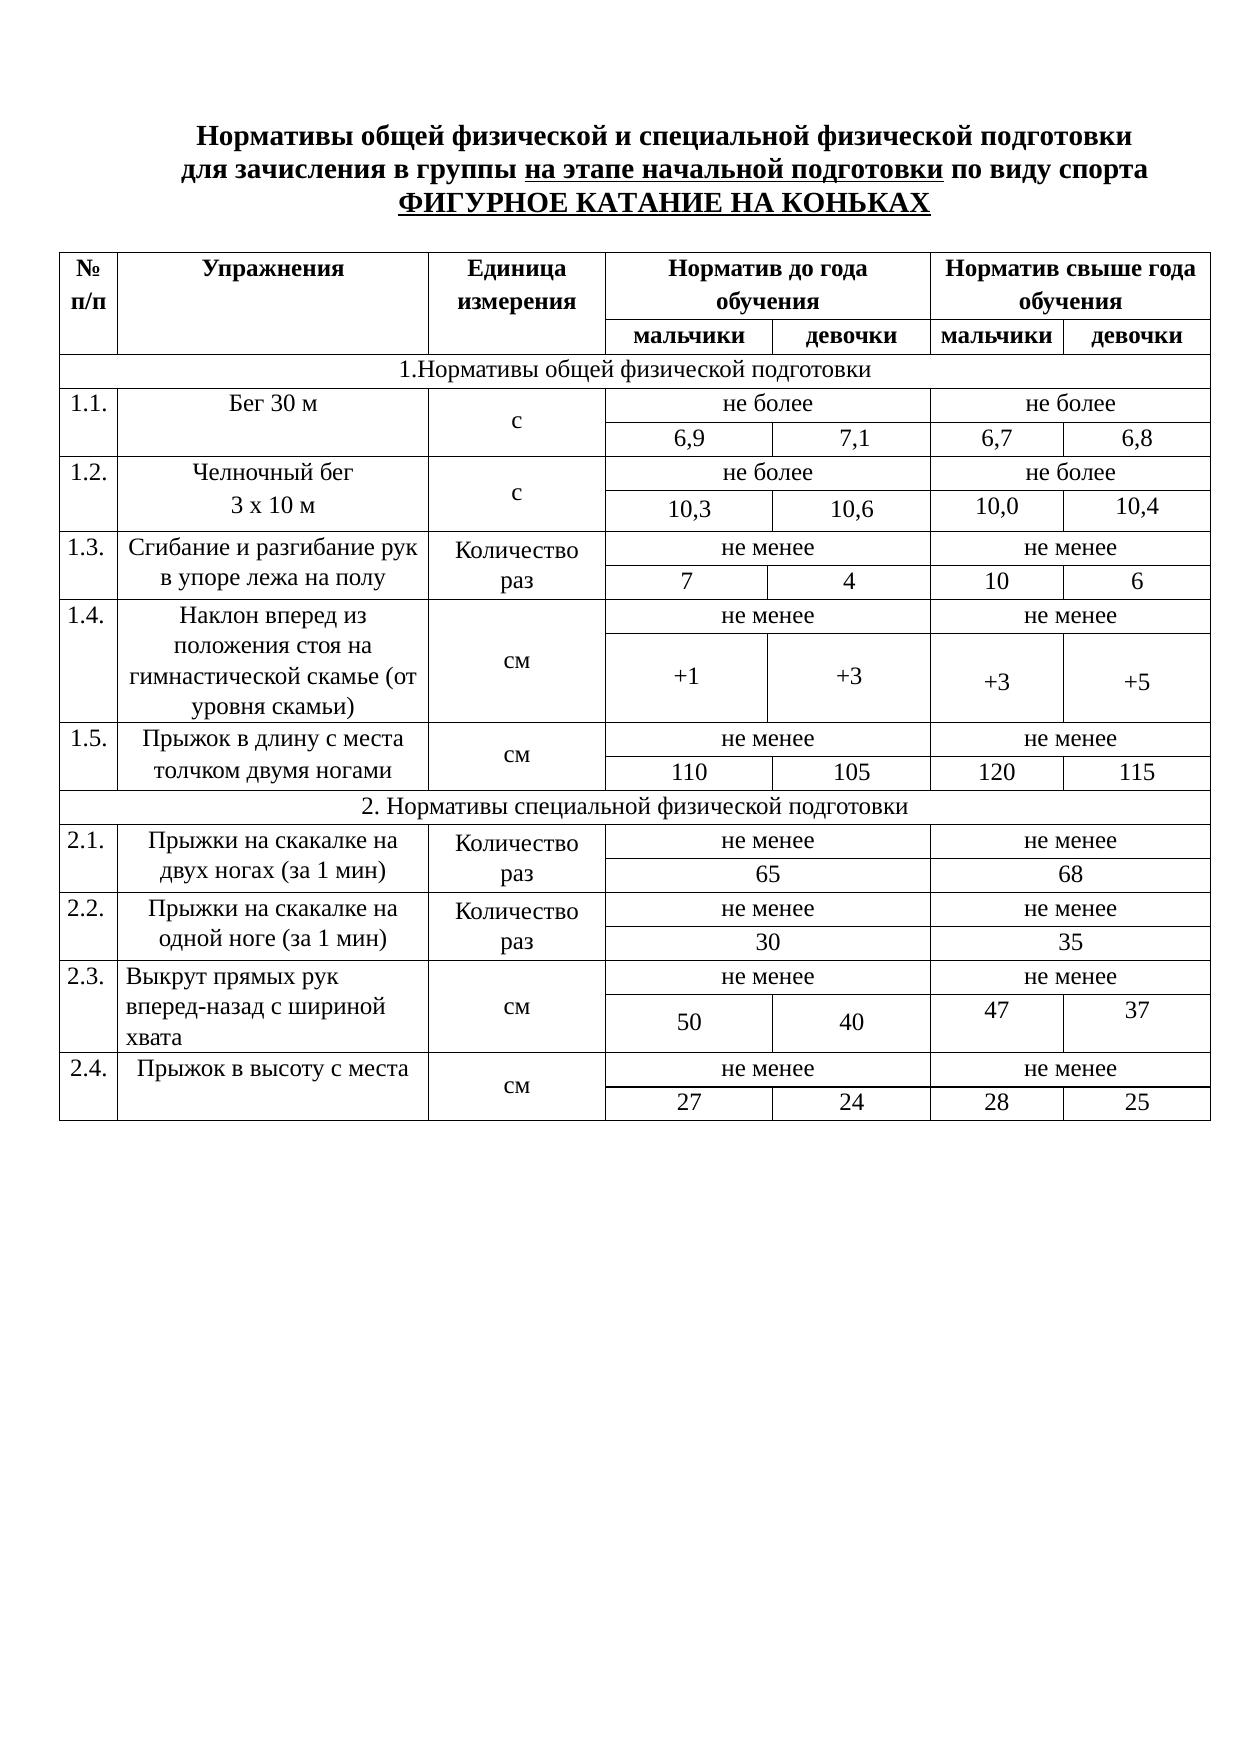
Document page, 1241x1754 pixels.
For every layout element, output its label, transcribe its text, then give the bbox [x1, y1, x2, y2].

table_cell 50 [606, 995, 772, 1052]
table_cell +1 [606, 634, 767, 722]
table_cell девочки [773, 320, 930, 353]
table_cell 2.1. [60, 825, 117, 892]
table_cell 2.4. [60, 1053, 117, 1120]
table_cell 37 [1064, 995, 1210, 1052]
table_cell 1.1. [60, 389, 117, 456]
table_cell Количество раз [429, 893, 605, 960]
table_cell 6 [1064, 566, 1210, 599]
table_cell 30 [606, 927, 930, 960]
table_cell 10,0 [931, 491, 1063, 531]
table_cell +3 [931, 634, 1063, 722]
table_cell не более [606, 389, 930, 422]
table_cell мальчики [606, 320, 772, 353]
table_header Норматив до года обучения [606, 253, 930, 319]
table_cell 1.2. [60, 457, 117, 531]
table_cell 25 [1064, 1088, 1210, 1120]
table_cell 10,4 [1064, 491, 1210, 531]
table_cell Количество раз [429, 532, 605, 599]
table_cell Прыжок в высоту с места [118, 1053, 428, 1120]
table_cell не менее [606, 893, 930, 926]
table_cell Бег 30 м [118, 389, 428, 456]
table_cell не более [931, 389, 1210, 422]
table_cell см [429, 723, 605, 790]
table_cell не менее [606, 961, 930, 994]
table_cell +3 [768, 634, 930, 722]
table_cell не более [931, 457, 1210, 490]
table_cell 110 [606, 757, 772, 790]
table_cell не менее [606, 825, 930, 858]
table_cell Сгибание и разгибание рук в упоре лежа на полу [118, 532, 428, 599]
table_cell не более [606, 457, 930, 490]
table_cell 24 [773, 1088, 930, 1120]
table_cell 7 [606, 566, 767, 599]
table_cell не менее [606, 1053, 930, 1086]
table_cell 10 [931, 566, 1063, 599]
table_cell 2. Нормативы специальной физической подготовки [60, 791, 1210, 824]
table_cell 10,3 [606, 491, 772, 531]
table_header Упражнения [118, 253, 428, 353]
table_cell с [429, 457, 605, 531]
table_cell 1.5. [60, 723, 117, 790]
table_cell не менее [931, 532, 1210, 565]
table_cell Прыжки на скакалке на двух ногах (за 1 мин) [118, 825, 428, 892]
table_cell 4 [768, 566, 930, 599]
table_cell см [429, 600, 605, 722]
table_cell Прыжок в длину с места толчком двумя ногами [118, 723, 428, 790]
table_cell см [429, 1053, 605, 1120]
table_cell Выкрут прямых рук вперед-назад с шириной хвата [118, 961, 428, 1052]
table_cell 47 [931, 995, 1063, 1052]
table_cell Челночный бег 3 x 10 м [118, 457, 428, 531]
table_cell мальчики [931, 320, 1063, 353]
table_cell 120 [931, 757, 1063, 790]
table_cell не менее [606, 600, 930, 633]
table_cell 1.Нормативы общей физической подготовки [60, 355, 1210, 387]
table_header Норматив свыше года обучения [931, 253, 1210, 319]
table_cell не менее [931, 893, 1210, 926]
table_cell не менее [931, 825, 1210, 858]
table_cell +5 [1064, 634, 1210, 722]
table_cell Наклон вперед из положения стоя на гимнастической скамье (от уровня скамьи) [118, 600, 428, 722]
table_cell не менее [931, 961, 1210, 994]
table_cell 2.3. [60, 961, 117, 1052]
table_cell 35 [931, 927, 1210, 960]
table_cell не менее [606, 532, 930, 565]
table_cell 1.4. [60, 600, 117, 722]
table_cell 40 [773, 995, 930, 1052]
text ФИГУРНОЕ КАТАНИЕ НА КОНЬКАХ [177, 185, 1152, 219]
table_header № п/п [60, 253, 117, 353]
table_cell 1.3. [60, 532, 117, 599]
table_cell 27 [606, 1088, 772, 1120]
table_cell с [429, 389, 605, 456]
table_cell не менее [931, 723, 1210, 756]
table_cell 68 [931, 859, 1210, 892]
text Нормативы общей физической и специальной физической подготовки для зачисления в группы на этапе начальной подготовки по виду спорта [177, 118, 1152, 185]
table_cell 28 [931, 1088, 1063, 1120]
table_cell Количество раз [429, 825, 605, 892]
table_cell см [429, 961, 605, 1052]
table_cell 6,7 [931, 423, 1063, 456]
table_cell 10,6 [773, 491, 930, 531]
table_header Единица измерения [429, 253, 605, 353]
table_cell Прыжки на скакалке на одной ноге (за 1 мин) [118, 893, 428, 960]
table_cell 6,8 [1064, 423, 1210, 456]
table_cell 65 [606, 859, 930, 892]
table_cell не менее [606, 723, 930, 756]
table_cell 2.2. [60, 893, 117, 960]
table_cell не менее [931, 1053, 1210, 1086]
table_cell 6,9 [606, 423, 772, 456]
table_cell 115 [1064, 757, 1210, 790]
table_cell 7,1 [773, 423, 930, 456]
table_cell не менее [931, 600, 1210, 633]
table_cell 105 [773, 757, 930, 790]
table_cell девочки [1064, 320, 1210, 353]
